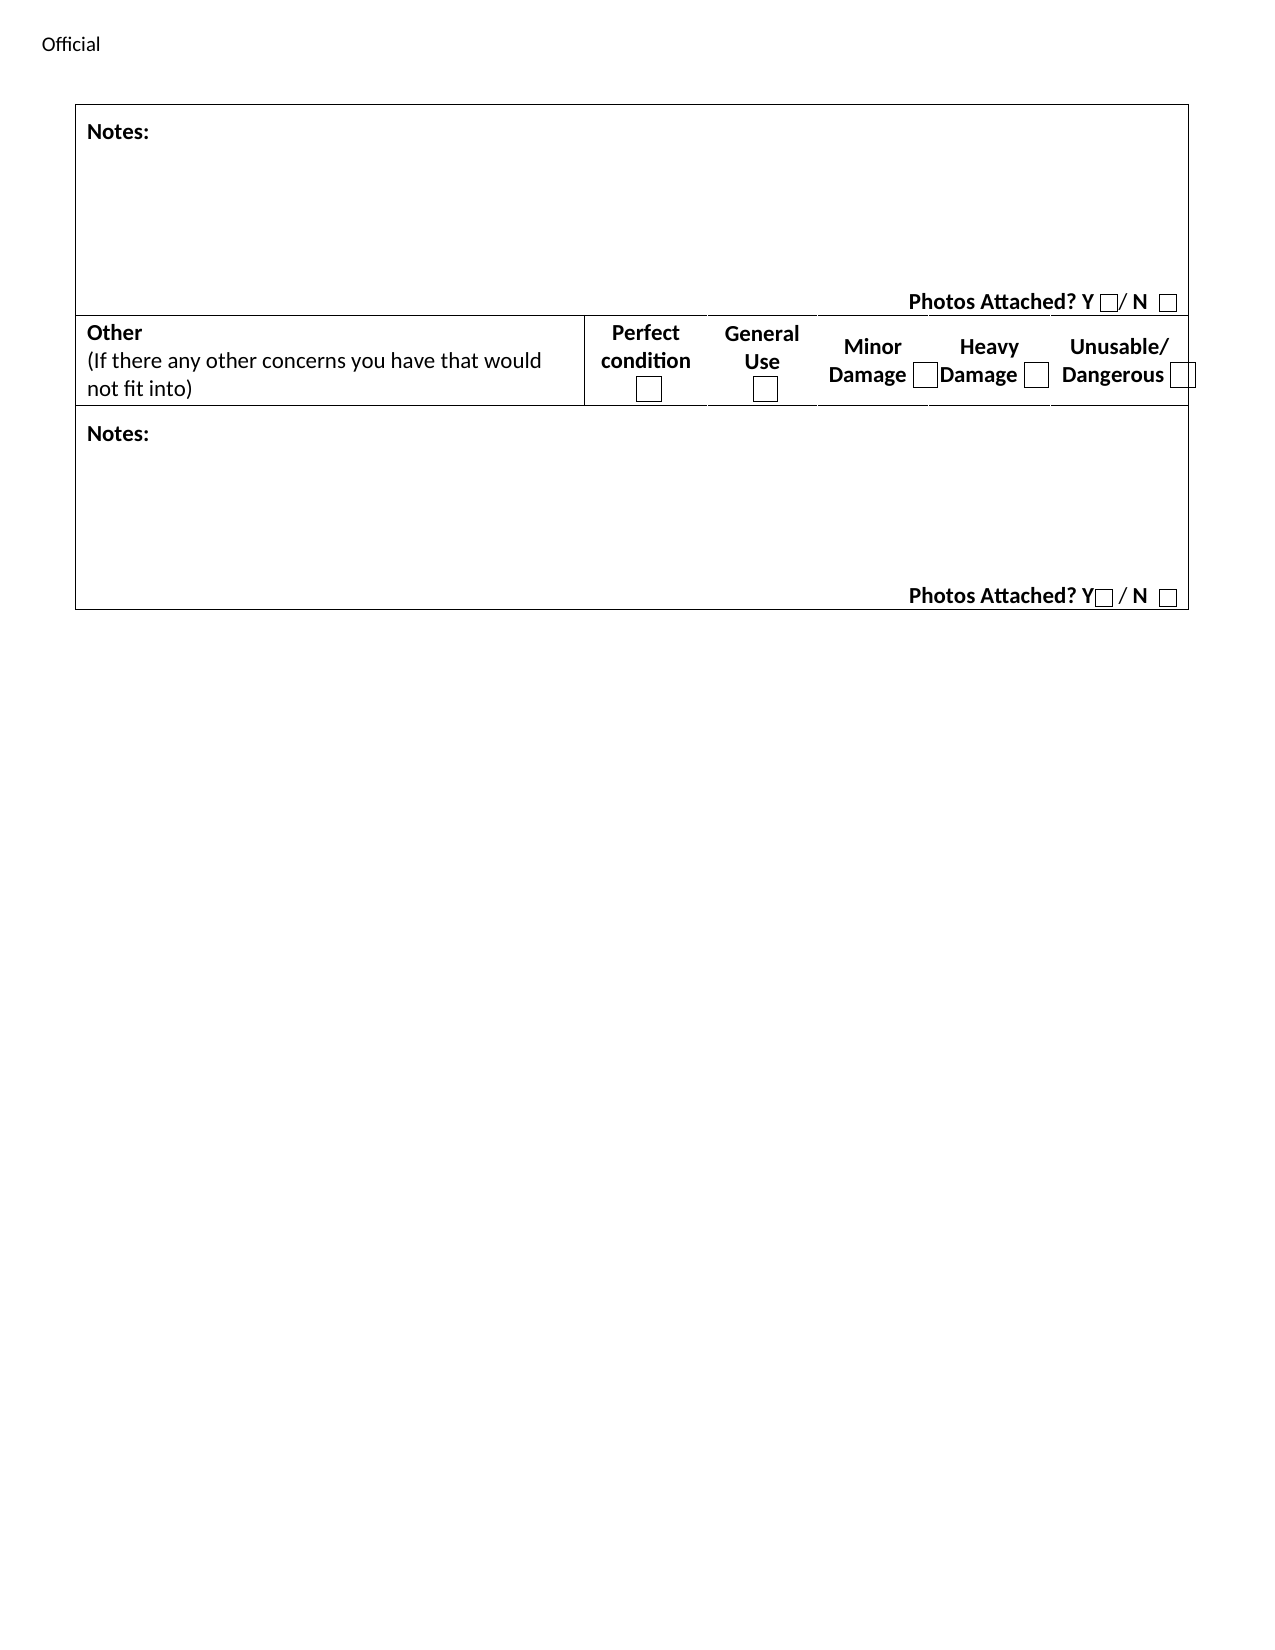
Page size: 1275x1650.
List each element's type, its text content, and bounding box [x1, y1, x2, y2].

table_cell Unusable/ Dangerous [1051, 316, 1188, 405]
table_cell Heavy Damage [929, 316, 1050, 405]
table_cell Other (If there any other concerns you have that would not fit into) [76, 316, 584, 405]
table_cell General Use [708, 316, 817, 405]
table_cell Notes: Photos Attached? Y / N [76, 105, 1188, 315]
table_cell Perfect condition [585, 316, 707, 405]
table_cell Minor Damage [818, 316, 928, 405]
table_cell Notes: Photos Attached? Y / N [76, 406, 1188, 609]
